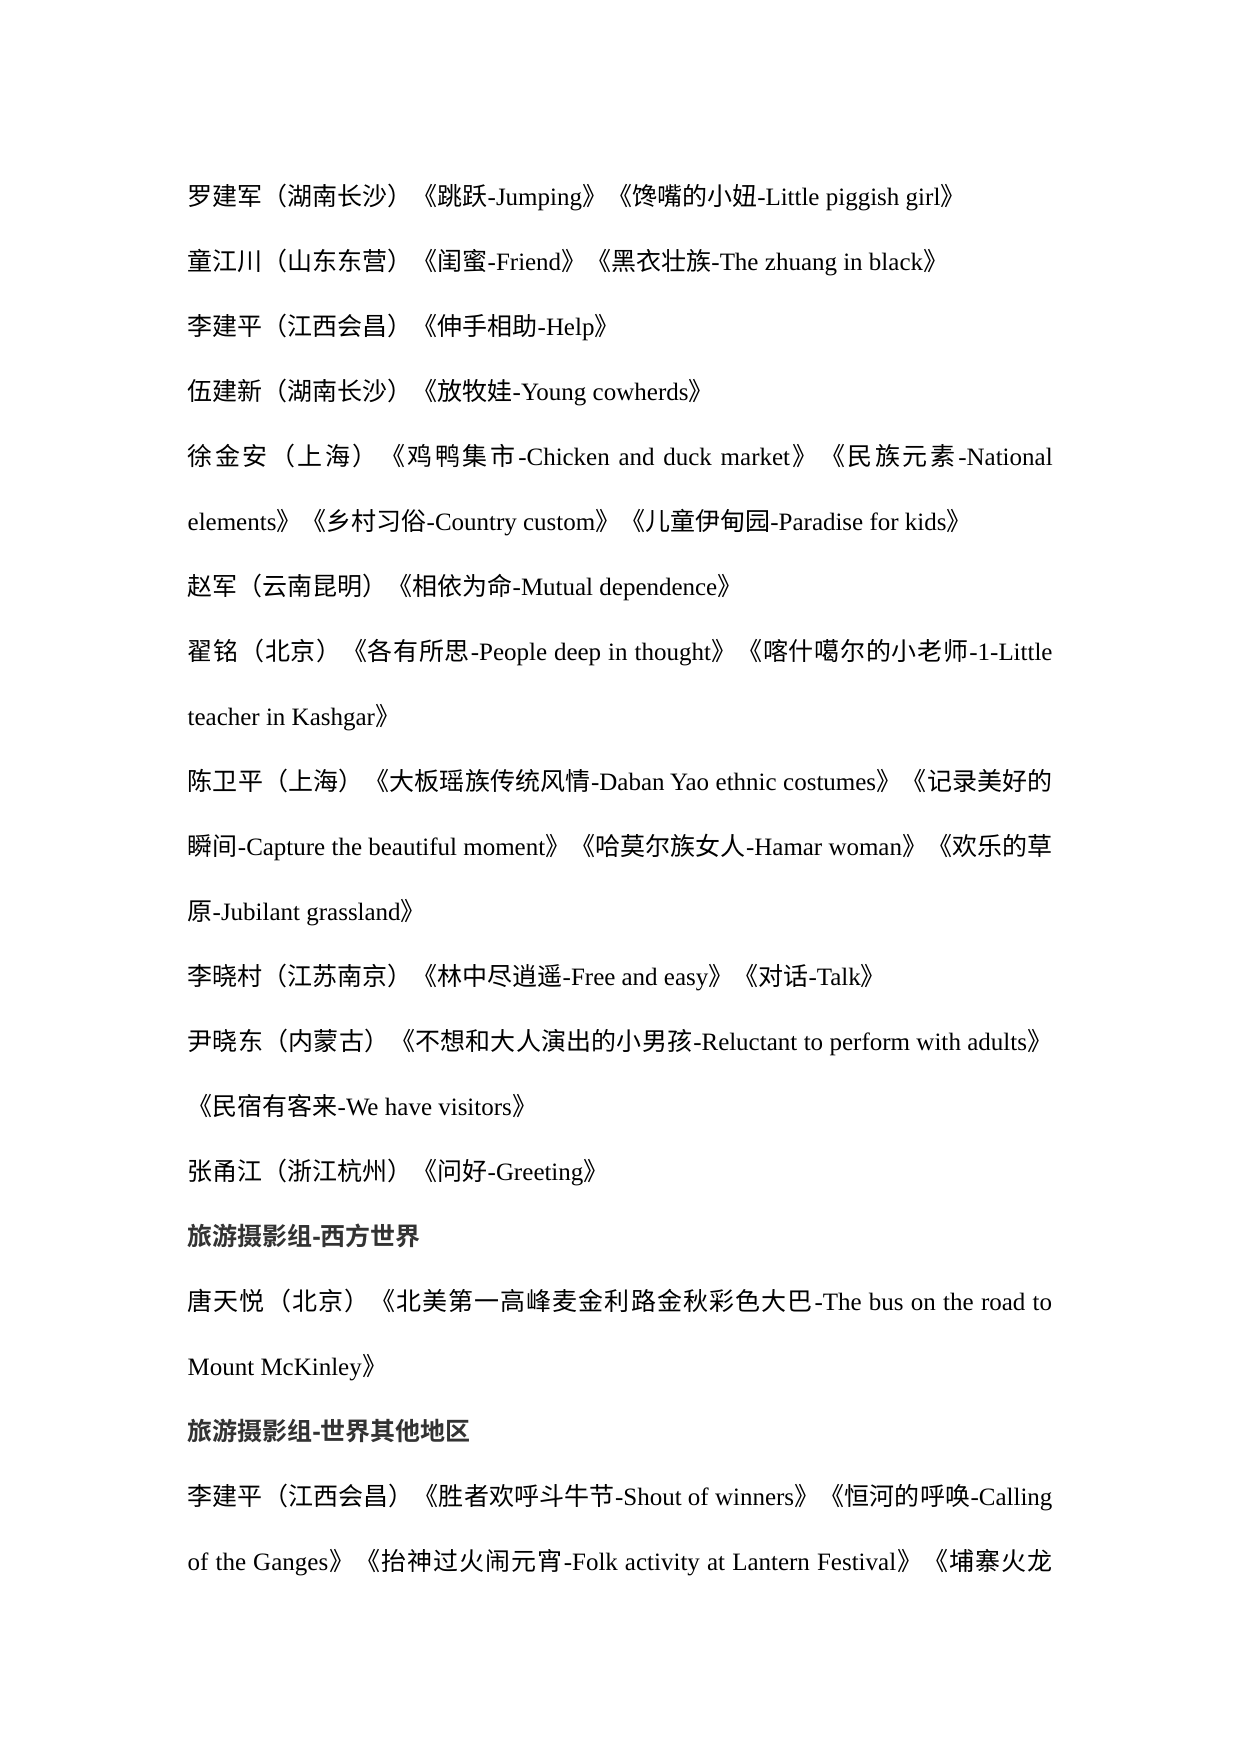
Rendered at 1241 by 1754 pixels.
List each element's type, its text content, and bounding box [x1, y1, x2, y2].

text 尹晓东（内蒙古）《不想和大人演出的小男孩-Reluctant to perform with adults》《民宿有客来-We have visitors》 [187, 1007, 1053, 1137]
text 伍建新（湖南长沙）《放牧娃-Young cowherds》 [187, 357, 1053, 422]
text 罗建军（湖南长沙）《跳跃-Jumping》《馋嘴的小妞-Little piggish girl》 [187, 162, 1053, 227]
text 翟铭（北京）《各有所思-People deep in thought》《喀什噶尔的小老师-1-Little teacher in Kashgar》 [187, 617, 1053, 747]
text 童江川（山东东营）《闺蜜-Friend》《黑衣壮族-The zhuang in black》 [187, 227, 1053, 292]
text 李晓村（江苏南京）《林中尽逍遥-Free and easy》《对话-Talk》 [187, 942, 1053, 1007]
text 陈卫平（上海）《大板瑶族传统风情-Daban Yao ethnic costumes》《记录美好的瞬间-Capture the beautiful moment》《哈莫尔族女人-Hamar woman》《欢乐的草原-Jubilant grassland》 [187, 747, 1053, 942]
text 赵军（云南昆明）《相依为命-Mutual dependence》 [187, 552, 1053, 617]
text 旅游摄影组-西方世界 [187, 1202, 1053, 1267]
text 唐天悦（北京）《北美第一高峰麦金利路金秋彩色大巴-The bus on the road to Mount McKinley》 [187, 1267, 1053, 1397]
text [187, 1462, 1053, 1592]
text 李建平（江西会昌）《伸手相助-Help》 [187, 292, 1053, 357]
text 张甬江（浙江杭州）《问好-Greeting》 [187, 1137, 1053, 1202]
text 旅游摄影组-世界其他地区 [187, 1397, 1053, 1462]
text 徐金安（上海）《鸡鸭集市-Chicken and duck market》《民族元素-National elements》《乡村习俗-Country custom》《儿童伊甸园-Paradise for kids》 [187, 422, 1053, 552]
